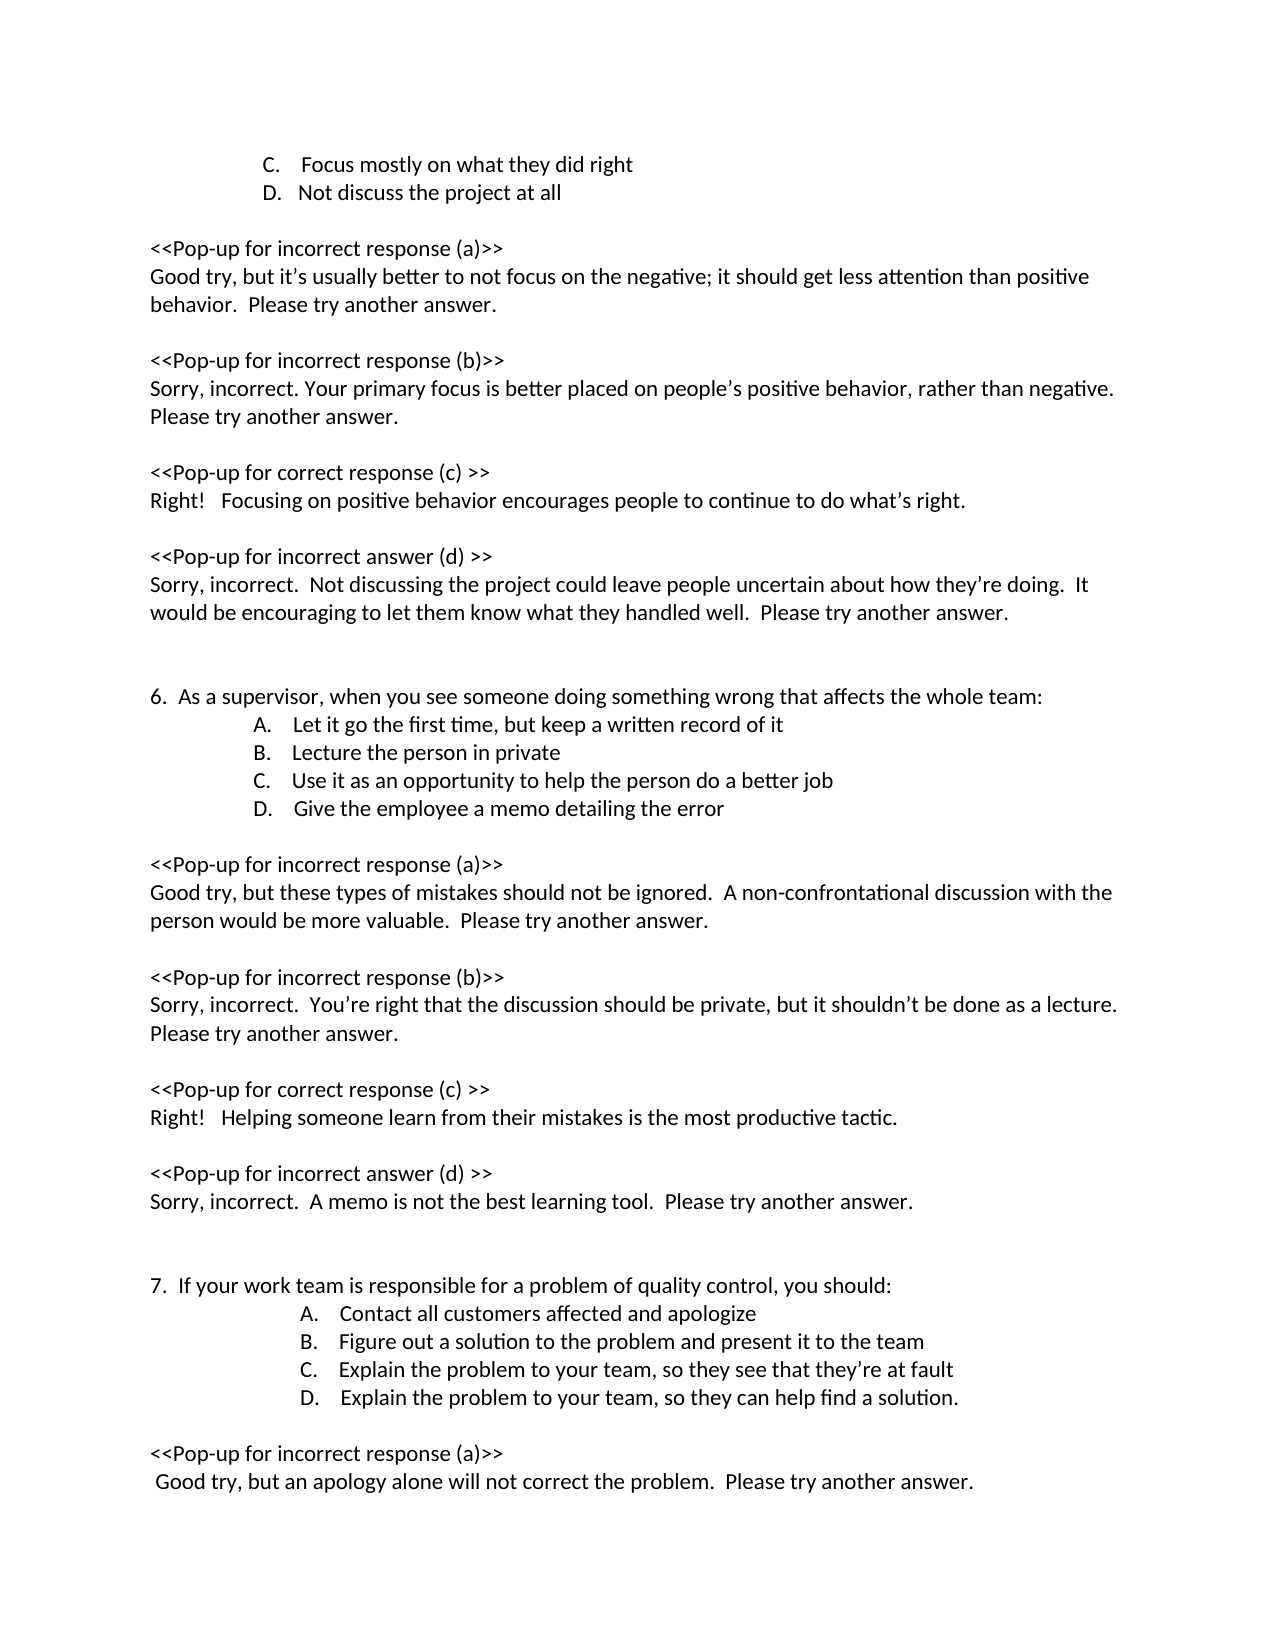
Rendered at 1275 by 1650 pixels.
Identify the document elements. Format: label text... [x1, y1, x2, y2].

text <<Pop-up for incorrect response (b)>> [150, 963, 1125, 991]
text <<Pop-up for incorrect response (a)>> [150, 1439, 1125, 1467]
text <<Pop-up for correct response (c) >> [150, 1075, 1125, 1103]
text <<Pop-up for incorrect response (a)>> [150, 851, 1125, 878]
text Sorry, incorrect. A memo is not the best learning tool. Please try another answer. [150, 1187, 1125, 1215]
text <<Pop-up for incorrect answer (d) >> [150, 542, 1125, 570]
text Sorry, incorrect. Not discussing the project could leave people uncertain about how they’re doing. It would be encouraging to let them know what they handled well. Please try another answer. [150, 570, 1125, 626]
text C. Explain the problem to your team, so they see that they’re at fault [300, 1355, 1219, 1383]
text D. Not discuss the project at all [262, 178, 1125, 206]
text <<Pop-up for incorrect response (a)>> [150, 234, 1125, 262]
text C. Use it as an opportunity to help the person do a better job [253, 766, 1219, 794]
text A. Let it go the first time, but keep a written record of it [253, 710, 1219, 738]
text B. Figure out a solution to the problem and present it to the team [300, 1327, 1219, 1355]
text Sorry, incorrect. Your primary focus is better placed on people’s positive behavior, rather than negative. Please try another answer. [150, 374, 1125, 430]
text D. Explain the problem to your team, so they can help find a solution. [300, 1383, 1219, 1411]
text Right! Helping someone learn from their mistakes is the most productive tactic. [150, 1103, 1125, 1131]
text A. Contact all customers affected and apologize [300, 1299, 1219, 1327]
text Right! Focusing on positive behavior encourages people to continue to do what’s right. [150, 486, 1125, 514]
list If your work team is responsible for a problem of quality control, you should: [150, 1271, 1125, 1299]
list As a supervisor, when you see someone doing something wrong that affects the whole team: [150, 682, 1125, 710]
text D. Give the employee a memo detailing the error [253, 794, 1219, 822]
text <<Pop-up for incorrect response (b)>> [150, 346, 1125, 374]
text Sorry, incorrect. You’re right that the discussion should be private, but it shouldn’t be done as a lecture. Please try another answer. [150, 991, 1125, 1047]
text B. Lecture the person in private [253, 738, 1219, 766]
text <<Pop-up for incorrect answer (d) >> [150, 1159, 1125, 1187]
text Good try, but an apology alone will not correct the problem. Please try another answer. [150, 1467, 1125, 1495]
text Good try, but these types of mistakes should not be ignored. A non-confrontational discussion with the person would be more valuable. Please try another answer. [150, 878, 1125, 934]
text Good try, but it’s usually better to not focus on the negative; it should get less attention than positive behavior. Please try another answer. [150, 262, 1125, 318]
text C. Focus mostly on what they did right [262, 150, 1125, 178]
text <<Pop-up for correct response (c) >> [150, 458, 1125, 486]
